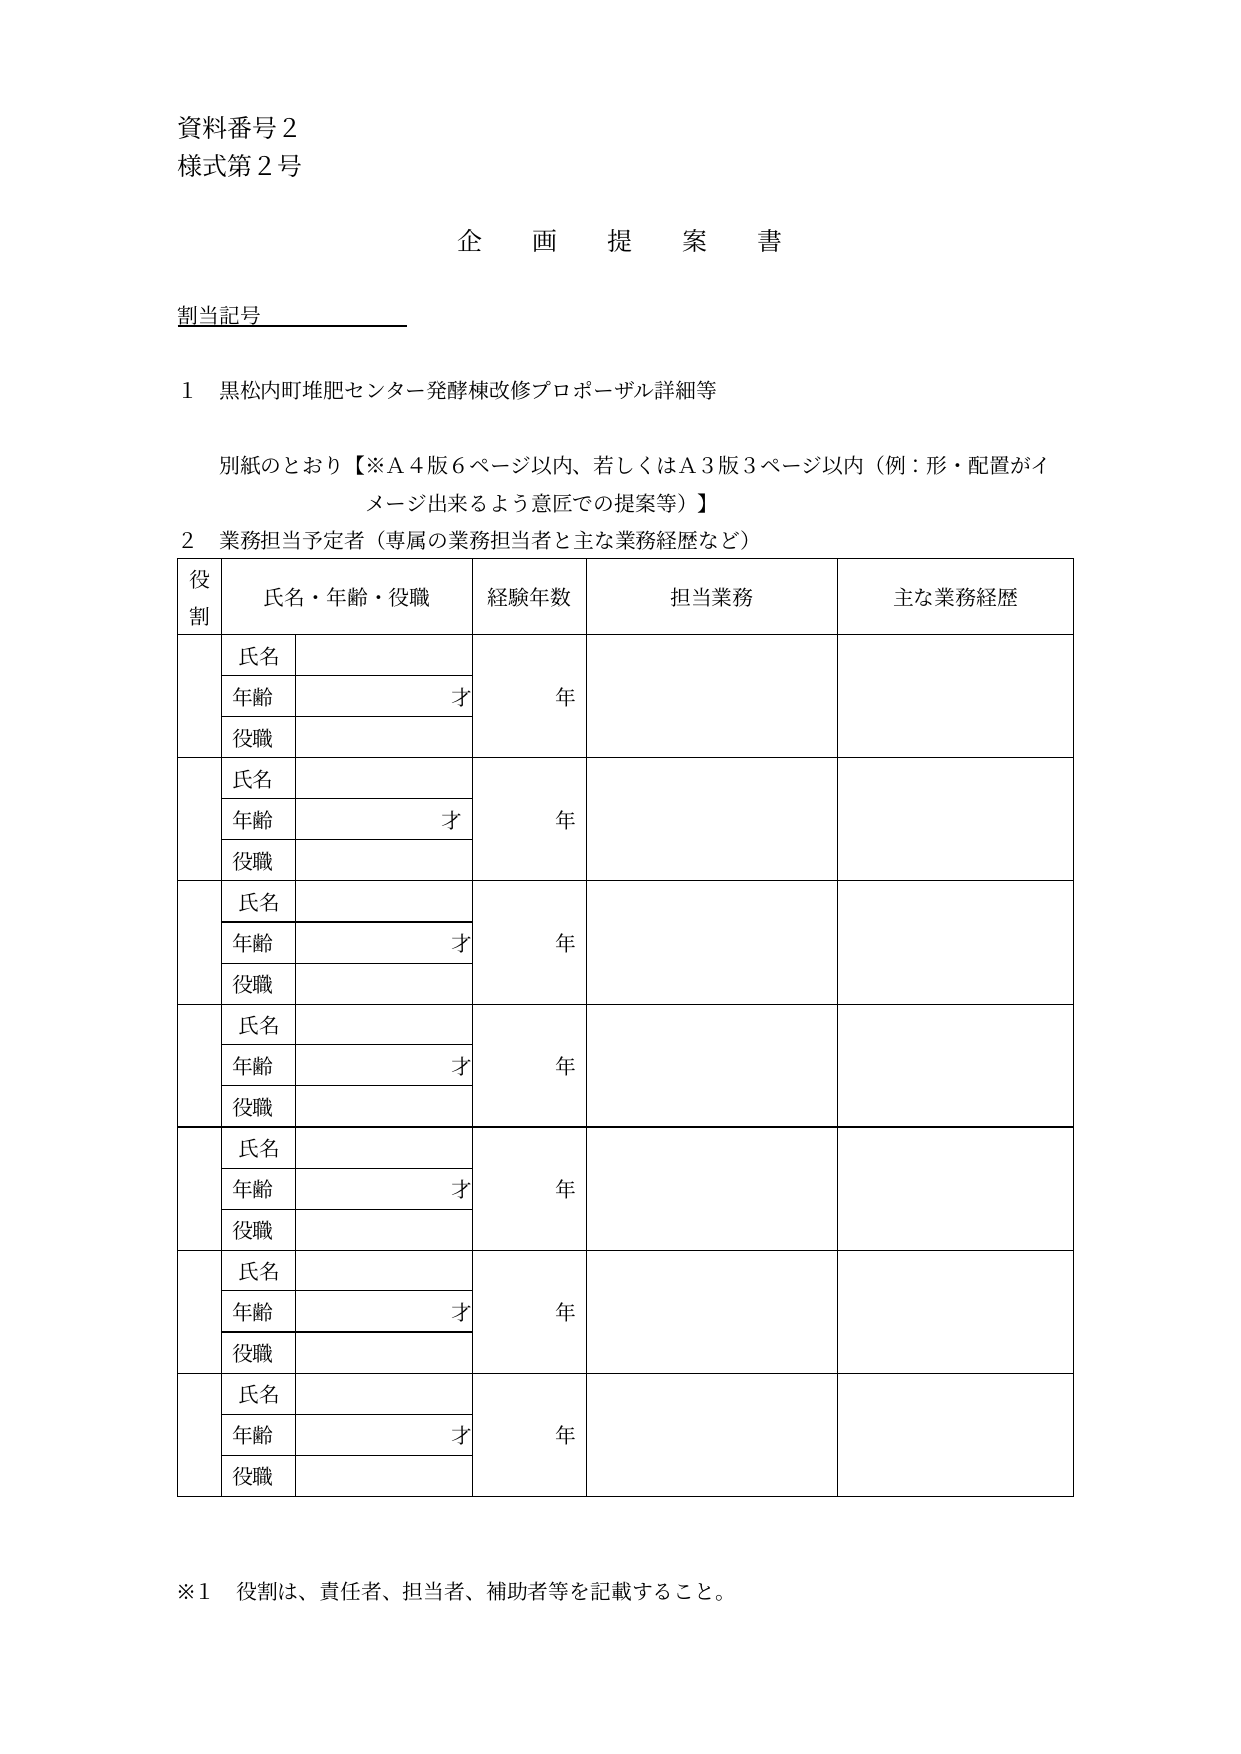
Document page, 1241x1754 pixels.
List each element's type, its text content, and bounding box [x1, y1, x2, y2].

table_cell 役職 [222, 964, 295, 1003]
table_cell [296, 758, 472, 798]
table_cell 役職 [222, 840, 295, 880]
table_cell [587, 881, 837, 1003]
table_cell 年 [473, 1251, 586, 1372]
table_cell [296, 840, 472, 880]
table_cell [296, 881, 472, 921]
table_cell 氏名 [222, 881, 295, 921]
table_cell 年齢 [222, 1415, 295, 1454]
table_cell [296, 1210, 472, 1249]
text 様式第２号 [177, 146, 1063, 183]
table_cell 才 [296, 799, 472, 839]
table_cell [296, 717, 472, 757]
table_cell [838, 635, 1073, 757]
table_cell 年 [473, 1128, 586, 1249]
table_cell [178, 881, 221, 1003]
table_cell 氏名 [222, 1005, 295, 1044]
table_cell [296, 635, 472, 675]
table_cell [296, 1086, 472, 1126]
table_cell [587, 1128, 837, 1249]
table_header 主な業務経歴 [838, 559, 1073, 634]
table_cell 年 [473, 1374, 586, 1496]
table_cell [838, 1251, 1073, 1372]
table_header 役割 [178, 559, 221, 634]
table_cell 役職 [222, 1086, 295, 1126]
table_cell 氏名 [222, 1128, 295, 1167]
table_cell 年齢 [222, 676, 295, 716]
table_cell [587, 758, 837, 880]
table_cell 年 [473, 881, 586, 1003]
text ※１ 役割は、責任者、担当者、補助者等を記載すること。 [177, 1572, 1063, 1609]
table_cell 年齢 [222, 1169, 295, 1208]
table_cell 才 [296, 1415, 472, 1454]
table_cell 才 [296, 1169, 472, 1208]
table_cell [587, 635, 837, 757]
table_header 経験年数 [473, 559, 586, 634]
table_cell [587, 1374, 837, 1496]
table_cell [587, 1251, 837, 1372]
table_cell 年 [473, 635, 586, 757]
table_cell [178, 1251, 221, 1372]
table_cell [296, 1456, 472, 1496]
table_cell [296, 1333, 472, 1372]
table_cell [178, 1374, 221, 1496]
table_cell 氏名 [222, 758, 295, 798]
table_cell [838, 1005, 1073, 1126]
text 企 画 提 案 書 [177, 221, 1063, 258]
table_cell 氏名 [222, 1374, 295, 1413]
text １ 黒松内町堆肥センター発酵棟改修プロポーザル詳細等 [177, 371, 1063, 408]
table_cell 年 [473, 1005, 586, 1126]
table_cell 年 [473, 758, 586, 880]
table_cell [178, 1005, 221, 1126]
table_cell 年齢 [222, 1045, 295, 1085]
table_cell 役職 [222, 1210, 295, 1249]
table_cell [838, 881, 1073, 1003]
table_cell [296, 1251, 472, 1290]
table_cell [296, 1374, 472, 1413]
text 割当記号 [177, 296, 1063, 333]
table_cell [178, 635, 221, 757]
table_cell [296, 964, 472, 1003]
table_cell 役職 [222, 1456, 295, 1496]
table_header 氏名・年齢・役職 [222, 559, 472, 634]
table_cell [296, 1128, 472, 1167]
table_cell 才 [296, 923, 472, 962]
table_cell [178, 1128, 221, 1249]
table_cell 才 [296, 1291, 472, 1331]
table_cell 才 [296, 676, 472, 716]
text 資料番号２ [177, 108, 1063, 146]
table_cell [587, 1005, 837, 1126]
text 別紙のとおり【※Ａ４版６ページ以内、若しくはＡ３版３ページ以内（例：形・配置がイメージ出来るよう意匠での提案等）】 [177, 446, 1063, 521]
table_cell 才 [296, 1045, 472, 1085]
table_cell 氏名 [222, 1251, 295, 1290]
table_header 担当業務 [587, 559, 837, 634]
table_cell 年齢 [222, 923, 295, 962]
table_cell [838, 1374, 1073, 1496]
table_cell 年齢 [222, 1291, 295, 1331]
table_cell [178, 758, 221, 880]
table_cell 氏名 [222, 635, 295, 675]
table_cell 年齢 [222, 799, 295, 839]
text ２ 業務担当予定者（専属の業務担当者と主な業務経歴など） [177, 521, 1063, 558]
table_cell 役職 [222, 717, 295, 757]
table_cell [838, 758, 1073, 880]
table_cell [838, 1128, 1073, 1249]
table_cell [296, 1005, 472, 1044]
table_cell 役職 [222, 1333, 295, 1372]
